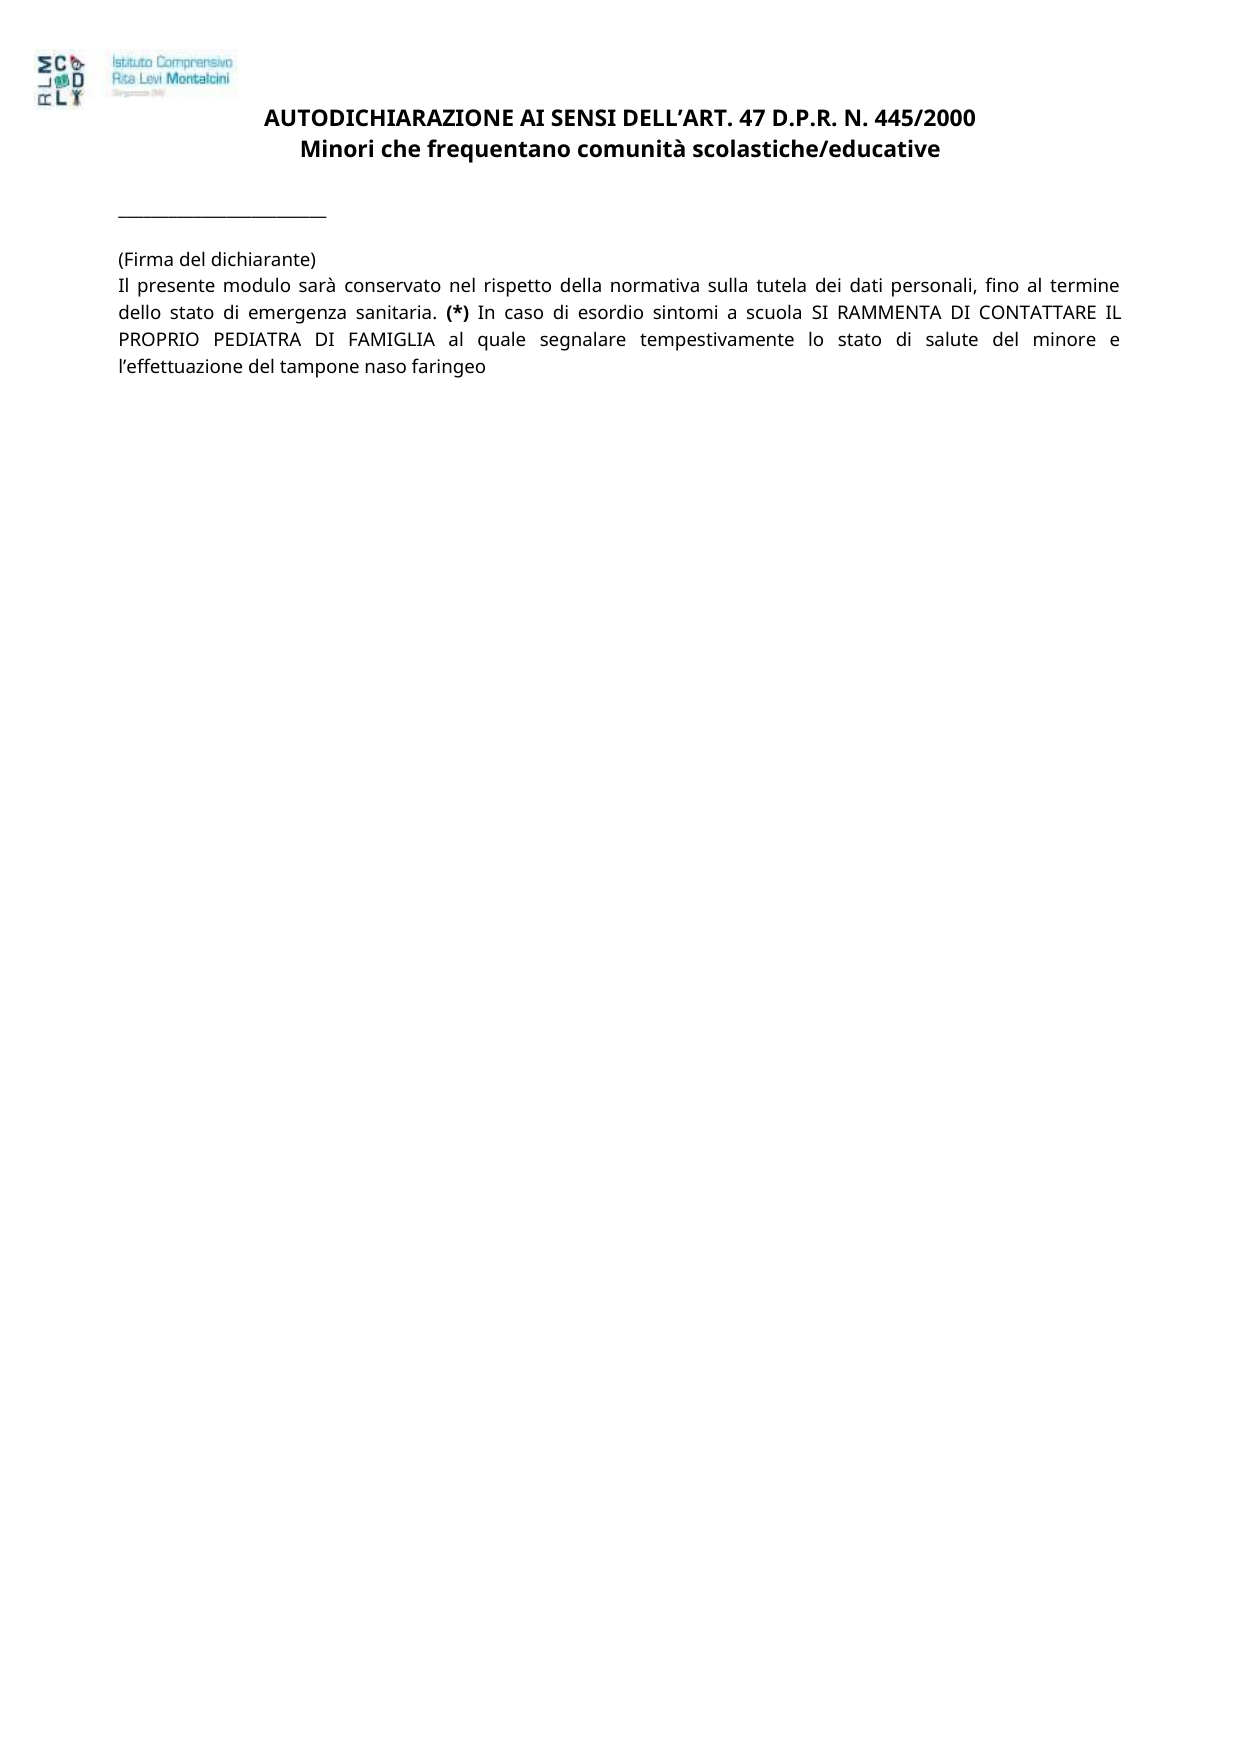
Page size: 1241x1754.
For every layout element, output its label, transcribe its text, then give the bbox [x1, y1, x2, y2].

text (Firma del dichiarante) [118, 247, 1122, 272]
picture [33, 49, 239, 110]
text _________________________ [118, 196, 1122, 221]
text Il presente modulo sarà conservato nel rispetto della normativa sulla tutela dei dati personali, fino al termine dello stato di emergenza sanitaria. (*) In caso di esordio sintomi a scuola SI RAMMENTA DI CONTATTARE IL PROPRIO PEDIATRA DI FAMIGLIA al quale segnalare tempestivamente lo stato di salute del minore e l’effettuazione del tampone naso faringeo [118, 272, 1122, 378]
